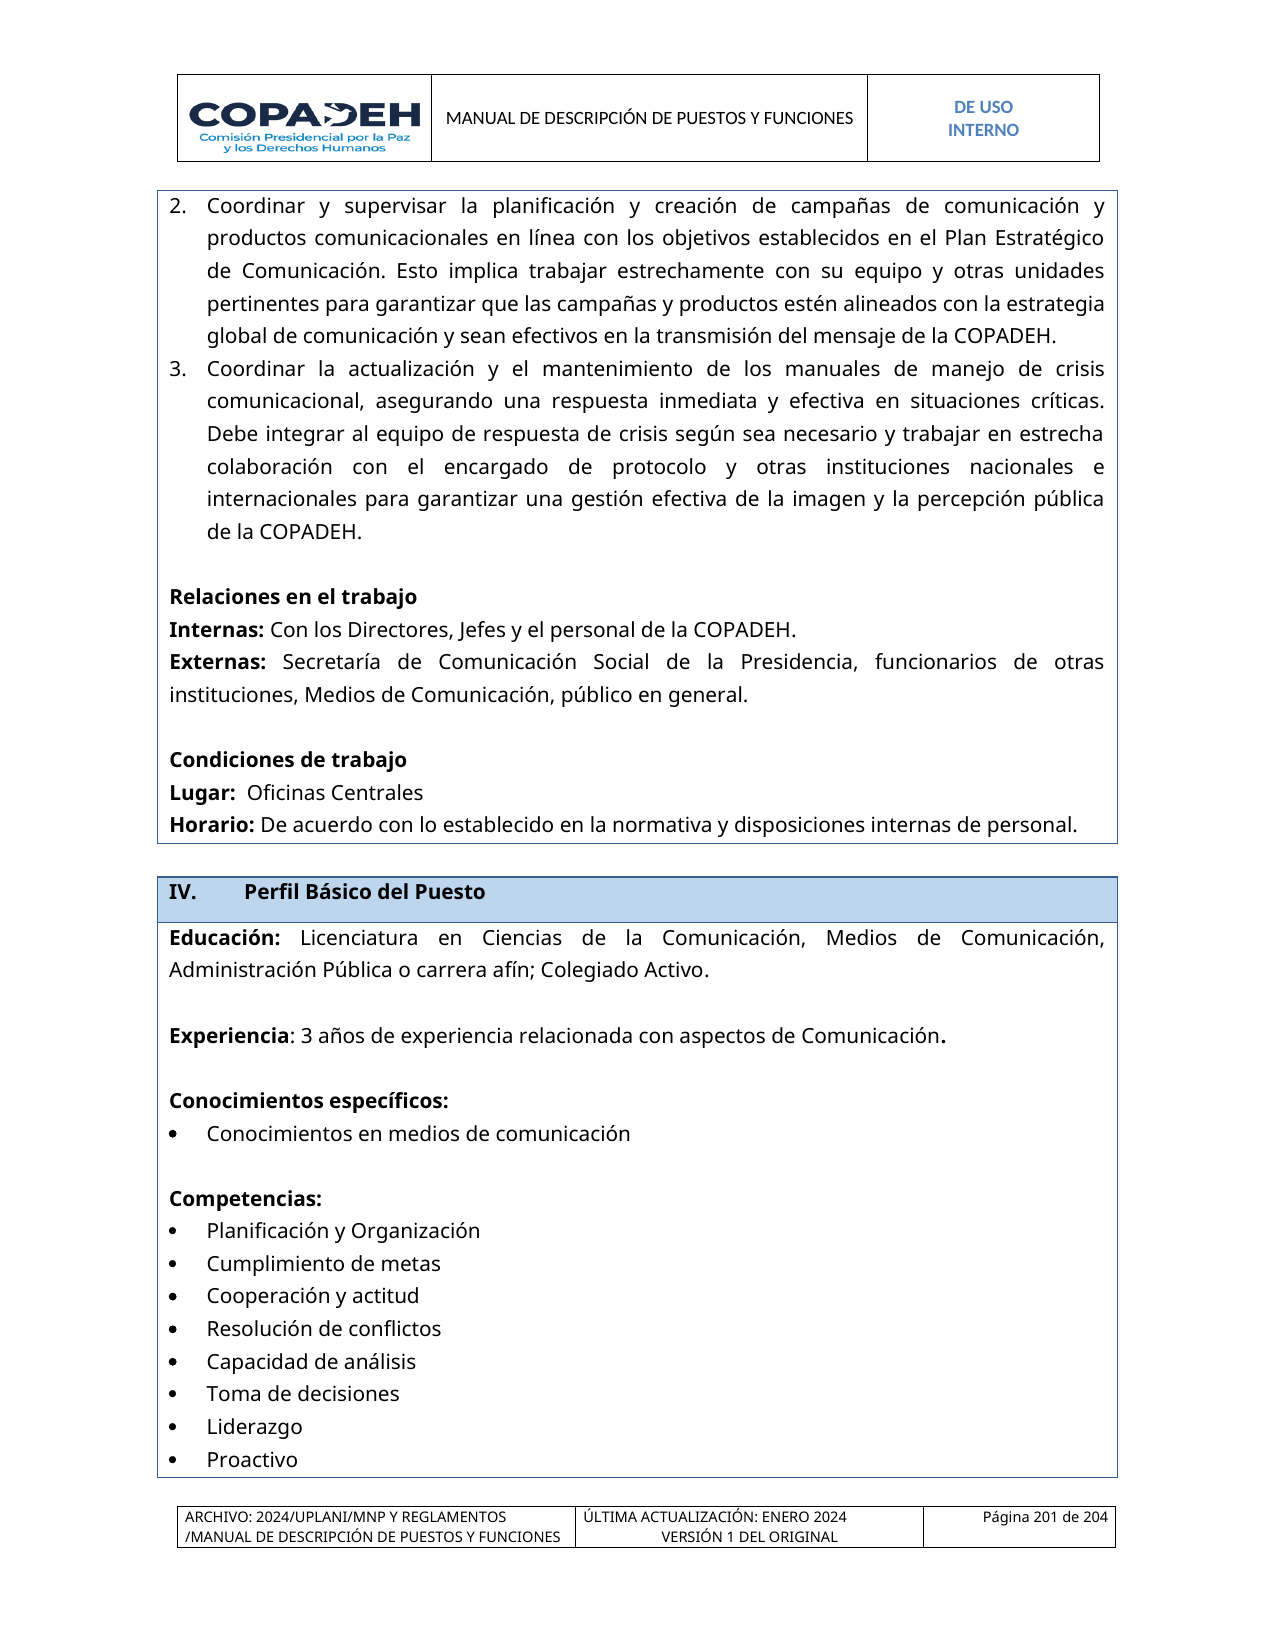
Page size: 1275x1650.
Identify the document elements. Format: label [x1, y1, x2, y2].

picture [184, 76, 429, 157]
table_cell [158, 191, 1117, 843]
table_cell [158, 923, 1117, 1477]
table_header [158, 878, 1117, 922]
